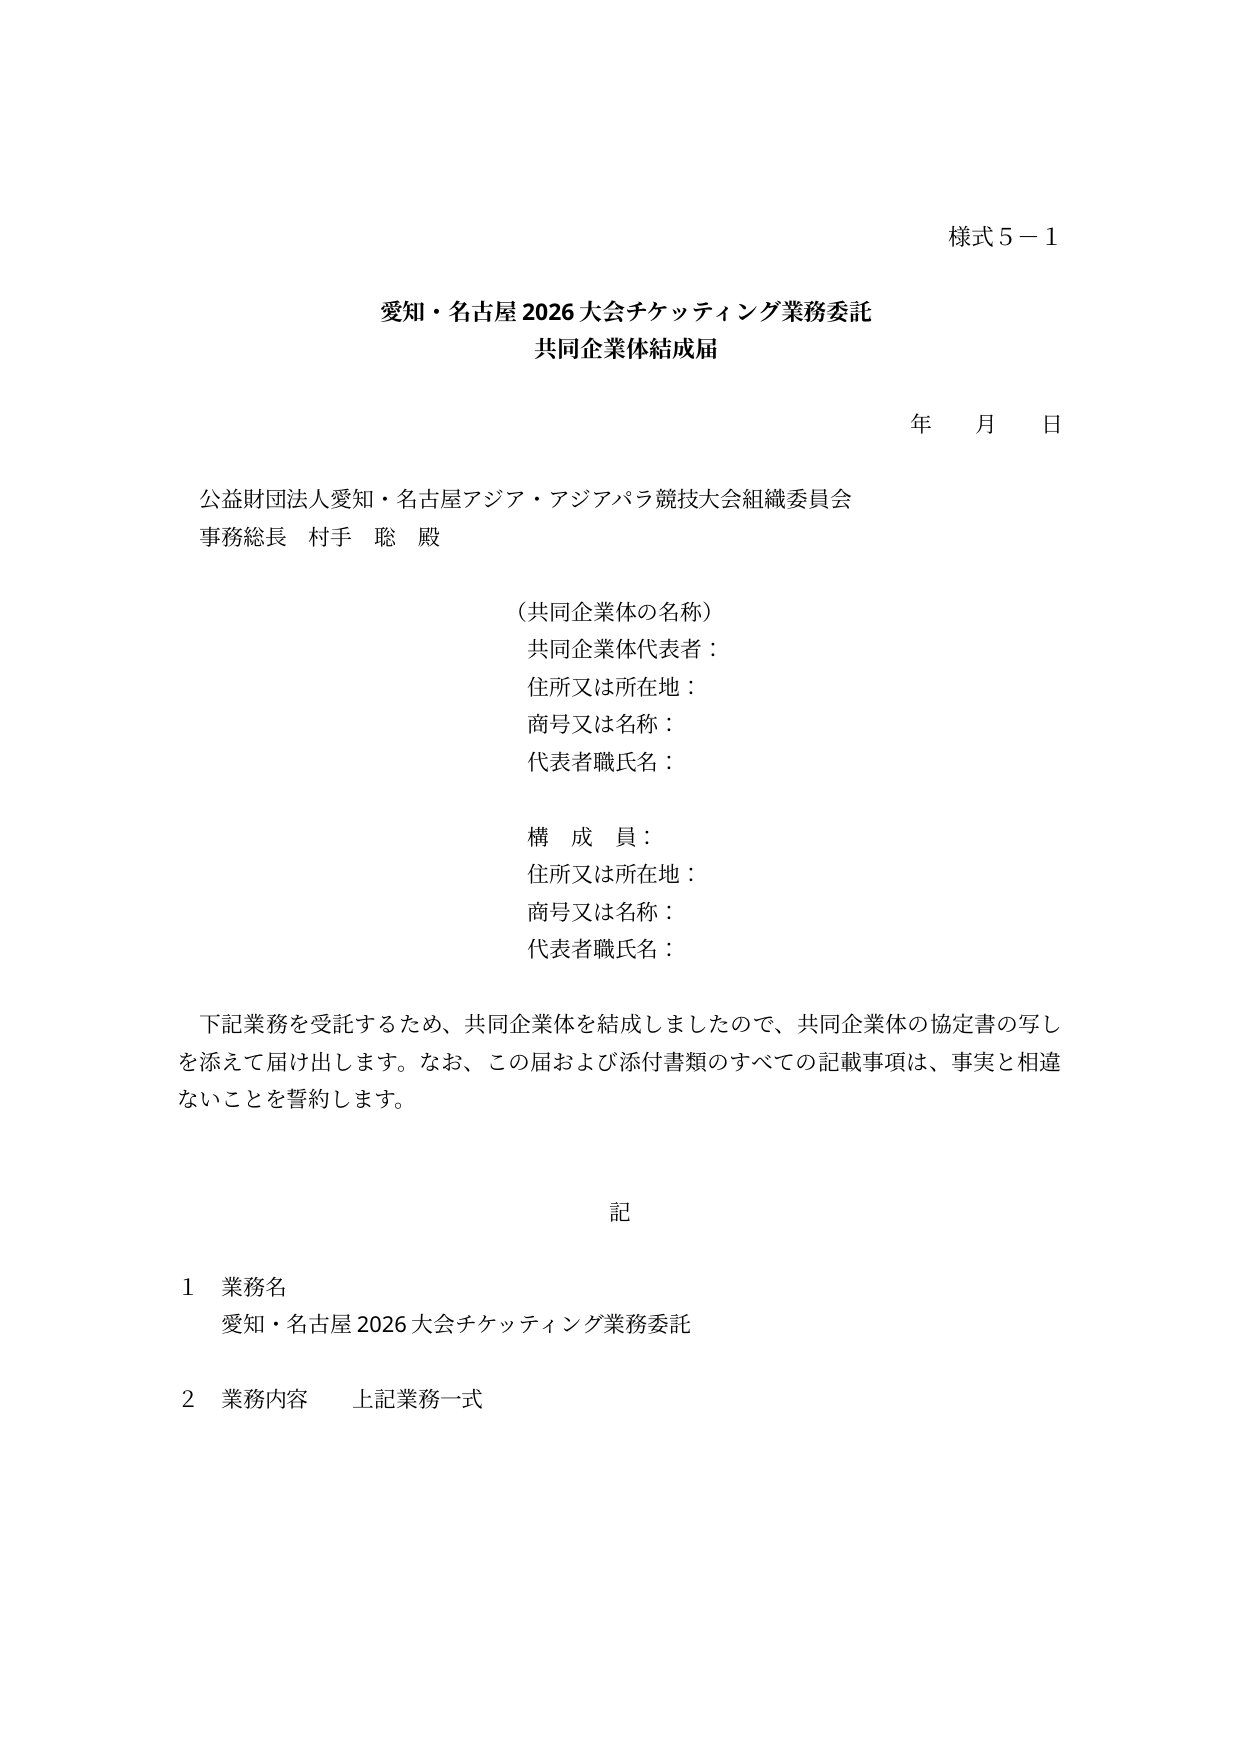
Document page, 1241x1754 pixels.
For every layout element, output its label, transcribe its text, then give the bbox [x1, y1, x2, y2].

text 代表者職氏名： [177, 929, 963, 967]
text １ 業務名 [177, 1267, 1063, 1304]
text 代表者職氏名： [177, 742, 963, 779]
text 共同企業体結成届 [189, 329, 1063, 367]
text 年 月 日 [177, 404, 1063, 442]
text （共同企業体の名称） [177, 592, 979, 629]
text 構 成 員： [177, 817, 963, 854]
text 愛知・名古屋2026大会チケッティング業務委託 [189, 292, 1063, 329]
text 公益財団法人愛知・名古屋アジア・アジアパラ競技大会組織委員会 [177, 479, 1063, 517]
text 事務総長 村手 聡 殿 [177, 517, 1063, 554]
text 下記業務を受託するため、共同企業体を結成しましたので、共同企業体の協定書の写しを添えて届け出します。なお、この届および添付書類のすべての記載事項は、事実と相違ないことを誓約します。 [177, 1004, 1063, 1117]
text 商号又は名称： [177, 892, 963, 929]
text 共同企業体代表者： [177, 629, 963, 667]
text 住所又は所在地： [177, 667, 963, 704]
text 商号又は名称： [177, 704, 963, 742]
text 愛知・名古屋2026大会チケッティング業務委託 [221, 1304, 1063, 1342]
text 様式５－１ [177, 217, 1063, 254]
text 記 [177, 1192, 1063, 1229]
text 住所又は所在地： [177, 854, 963, 892]
text ２ 業務内容 上記業務一式 [177, 1379, 1063, 1417]
